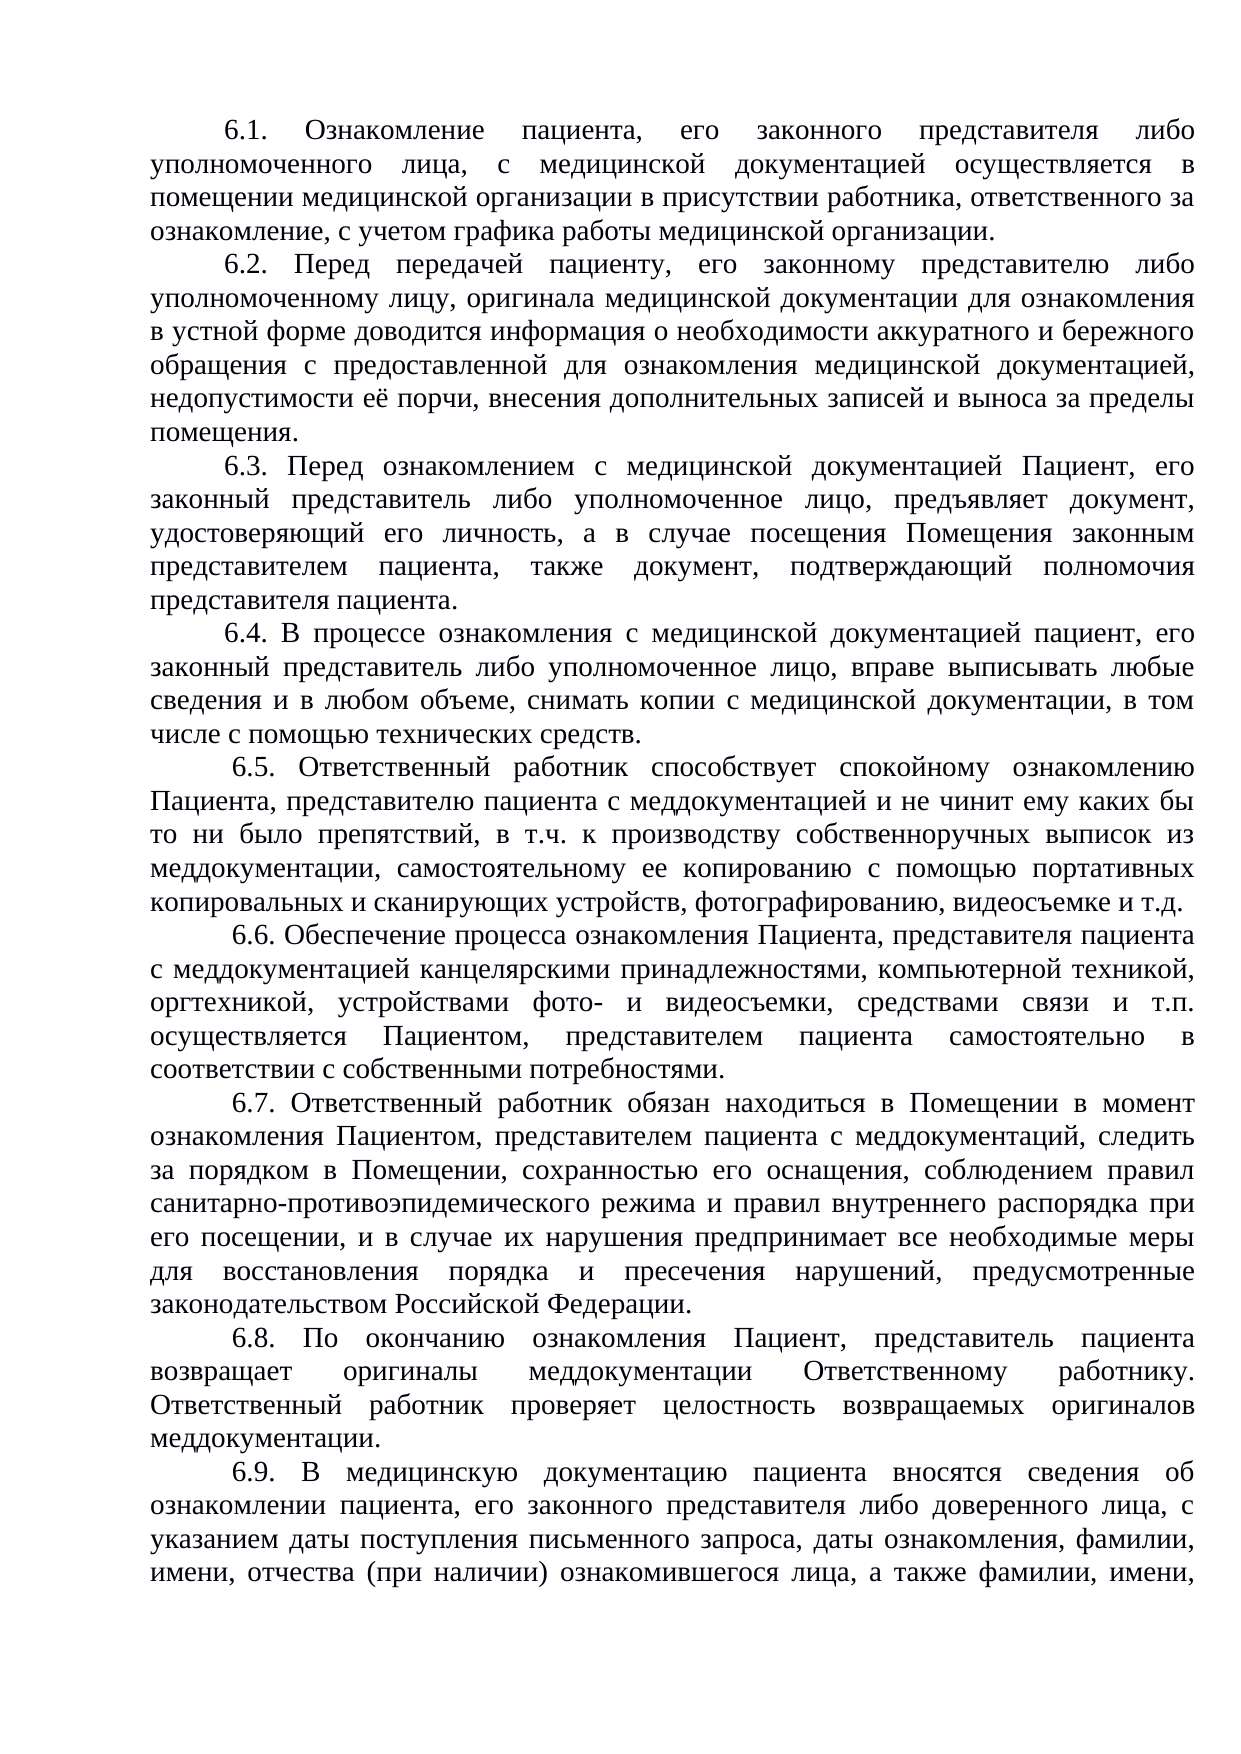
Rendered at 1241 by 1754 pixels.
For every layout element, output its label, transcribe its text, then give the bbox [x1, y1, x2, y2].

text 6.1. Ознакомление пациента, его законного представителя либо уполномоченного лица, с медицинской документацией осуществляется в помещении медицинской организации в присутствии работника, ответственного за ознакомление, с учетом графика работы медицинской организации. [150, 112, 1196, 246]
text 6.3. Перед ознакомлением с медицинской документацией Пациент, его законный представитель либо уполномоченное лицо, предъявляет документ, удостоверяющий его личность, а в случае посещения Помещения законным представителем пациента, также документ, подтверждающий полномочия представителя пациента. [150, 448, 1196, 615]
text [150, 1454, 1196, 1588]
text 6.2. Перед передачей пациенту, его законному представителю либо уполномоченному лицу, оригинала медицинской документации для ознакомления в устной форме доводится информация о необходимости аккуратного и бережного обращения с предоставленной для ознакомления медицинской документацией, недопустимости её порчи, внесения дополнительных записей и выноса за пределы помещения. [150, 246, 1196, 448]
text 6.5. Ответственный работник способствует спокойному ознакомлению Пациента, представителю пациента с меддокументацией и не чинит ему каких бы то ни было препятствий, в т.ч. к производству собственноручных выписок из меддокументации, самостоятельному ее копированию с помощью портативных копировальных и сканирующих устройств, фотографированию, видеосъемке и т.д. [150, 749, 1196, 917]
text 6.6. Обеспечение процесса ознакомления Пациента, представителя пациента с меддокументацией канцелярскими принадлежностями, компьютерной техникой, оргтехникой, устройствами фото- и видеосъемки, средствами связи и т.п. осуществляется Пациентом, представителем пациента самостоятельно в соответствии с собственными потребностями. [150, 917, 1196, 1085]
text 6.4. В процессе ознакомления с медицинской документацией пациент, его законный представитель либо уполномоченное лицо, вправе выписывать любые сведения и в любом объеме, снимать копии с медицинской документации, в том числе с помощью технических средств. [150, 615, 1196, 749]
text 6.7. Ответственный работник обязан находиться в Помещении в момент ознакомления Пациентом, представителем пациента с меддокументаций, следить за порядком в Помещении, сохранностью его оснащения, соблюдением правил санитарно-противоэпидемического режима и правил внутреннего распорядка при его посещении, и в случае их нарушения предпринимает все необходимые меры для восстановления порядка и пресечения нарушений, предусмотренные законодательством Российской Федерации. [150, 1085, 1196, 1320]
text 6.8. По окончанию ознакомления Пациент, представитель пациента возвращает оригиналы меддокументации Ответственному работнику. Ответственный работник проверяет целостность возвращаемых оригиналов меддокументации. [150, 1320, 1196, 1454]
